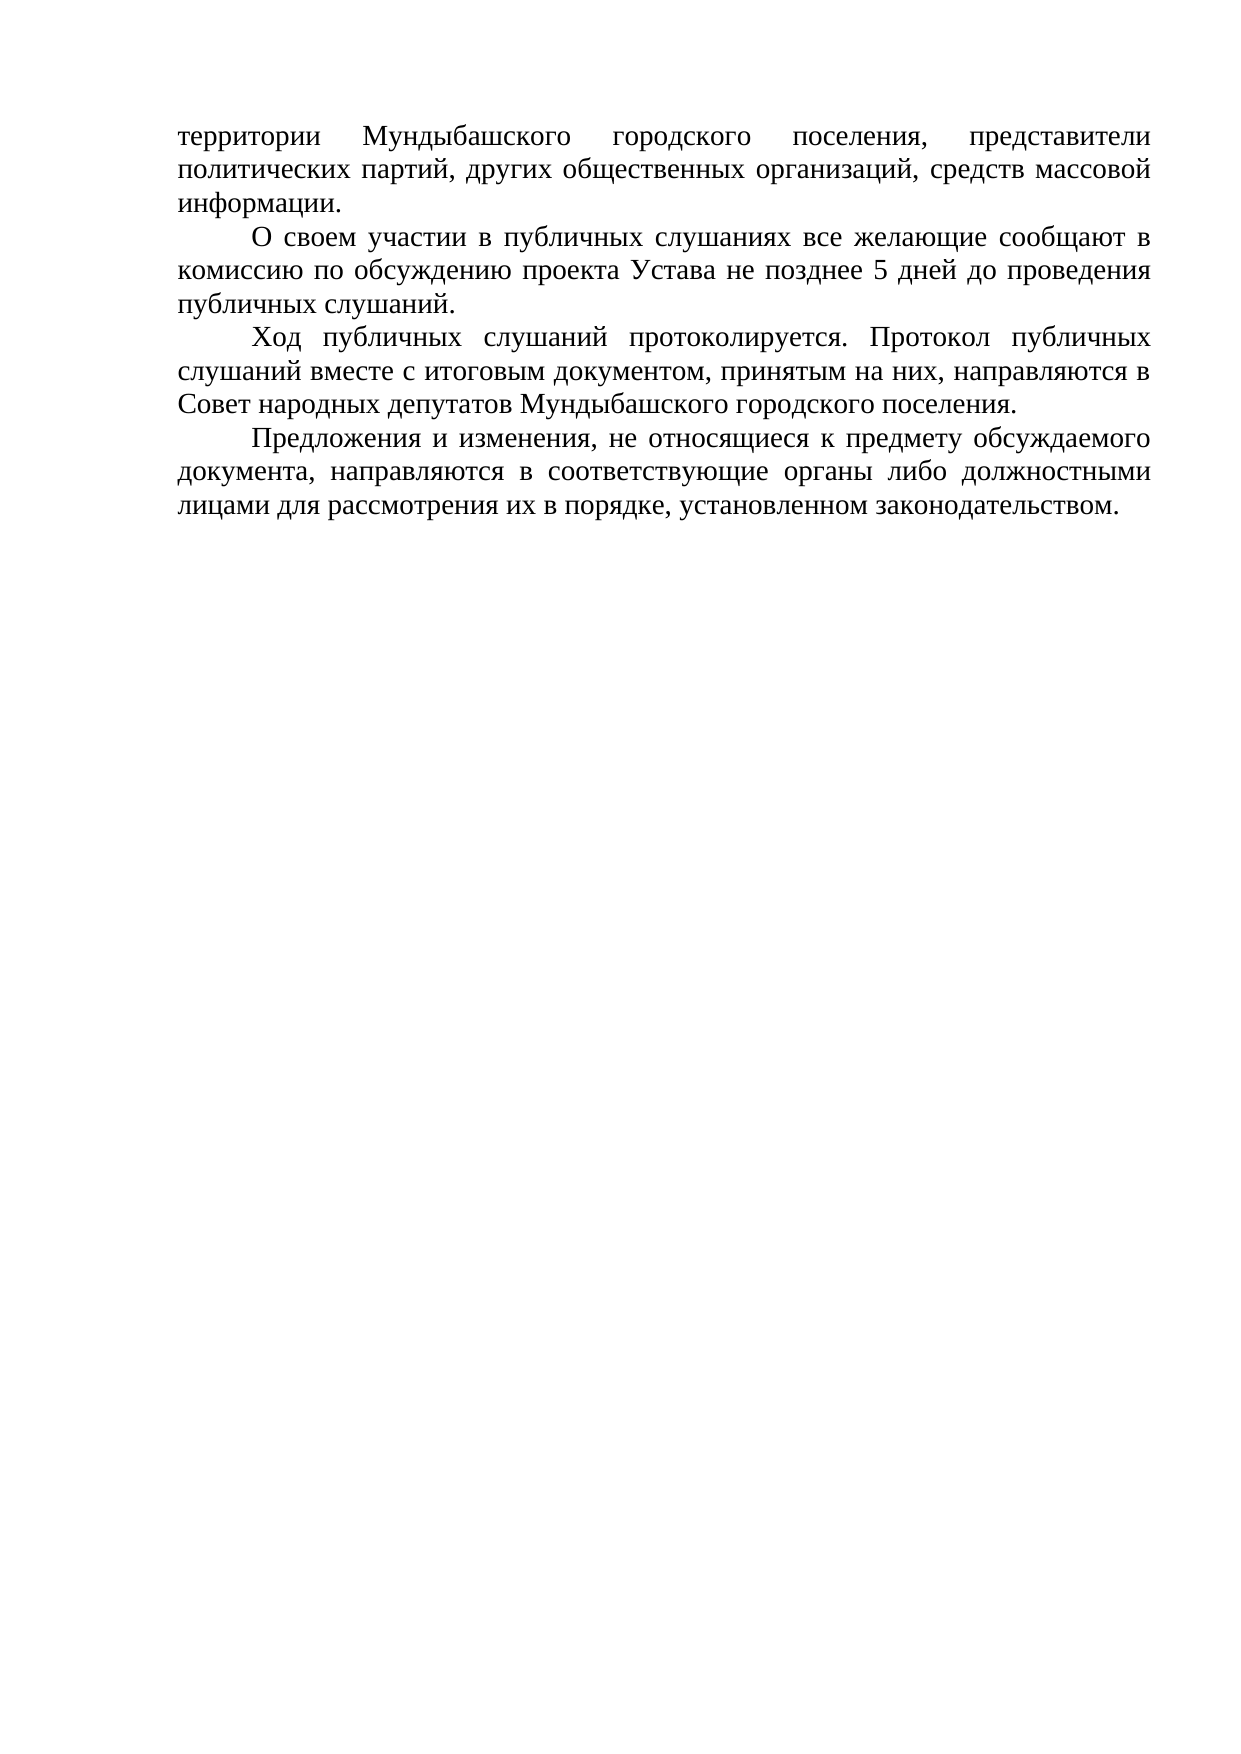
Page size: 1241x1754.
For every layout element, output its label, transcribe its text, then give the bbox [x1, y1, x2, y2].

title Ход публичных слушаний протоколируется. Протокол публичных слушаний вместе с итоговым документом, принятым на них, направляются в Совет народных депутатов Мундыбашского городского поселения. [177, 319, 1152, 420]
title Предложения и изменения, не относящиеся к предмету обсуждаемого документа, направляются в соответствующие органы либо должностными лицами для рассмотрения их в порядке, установленном законодательством. [177, 420, 1152, 521]
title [177, 118, 1152, 219]
title О своем участии в публичных слушаниях все желающие сообщают в комиссию по обсуждению проекта Устава не позднее 5 дней до проведения публичных слушаний. [177, 219, 1152, 319]
